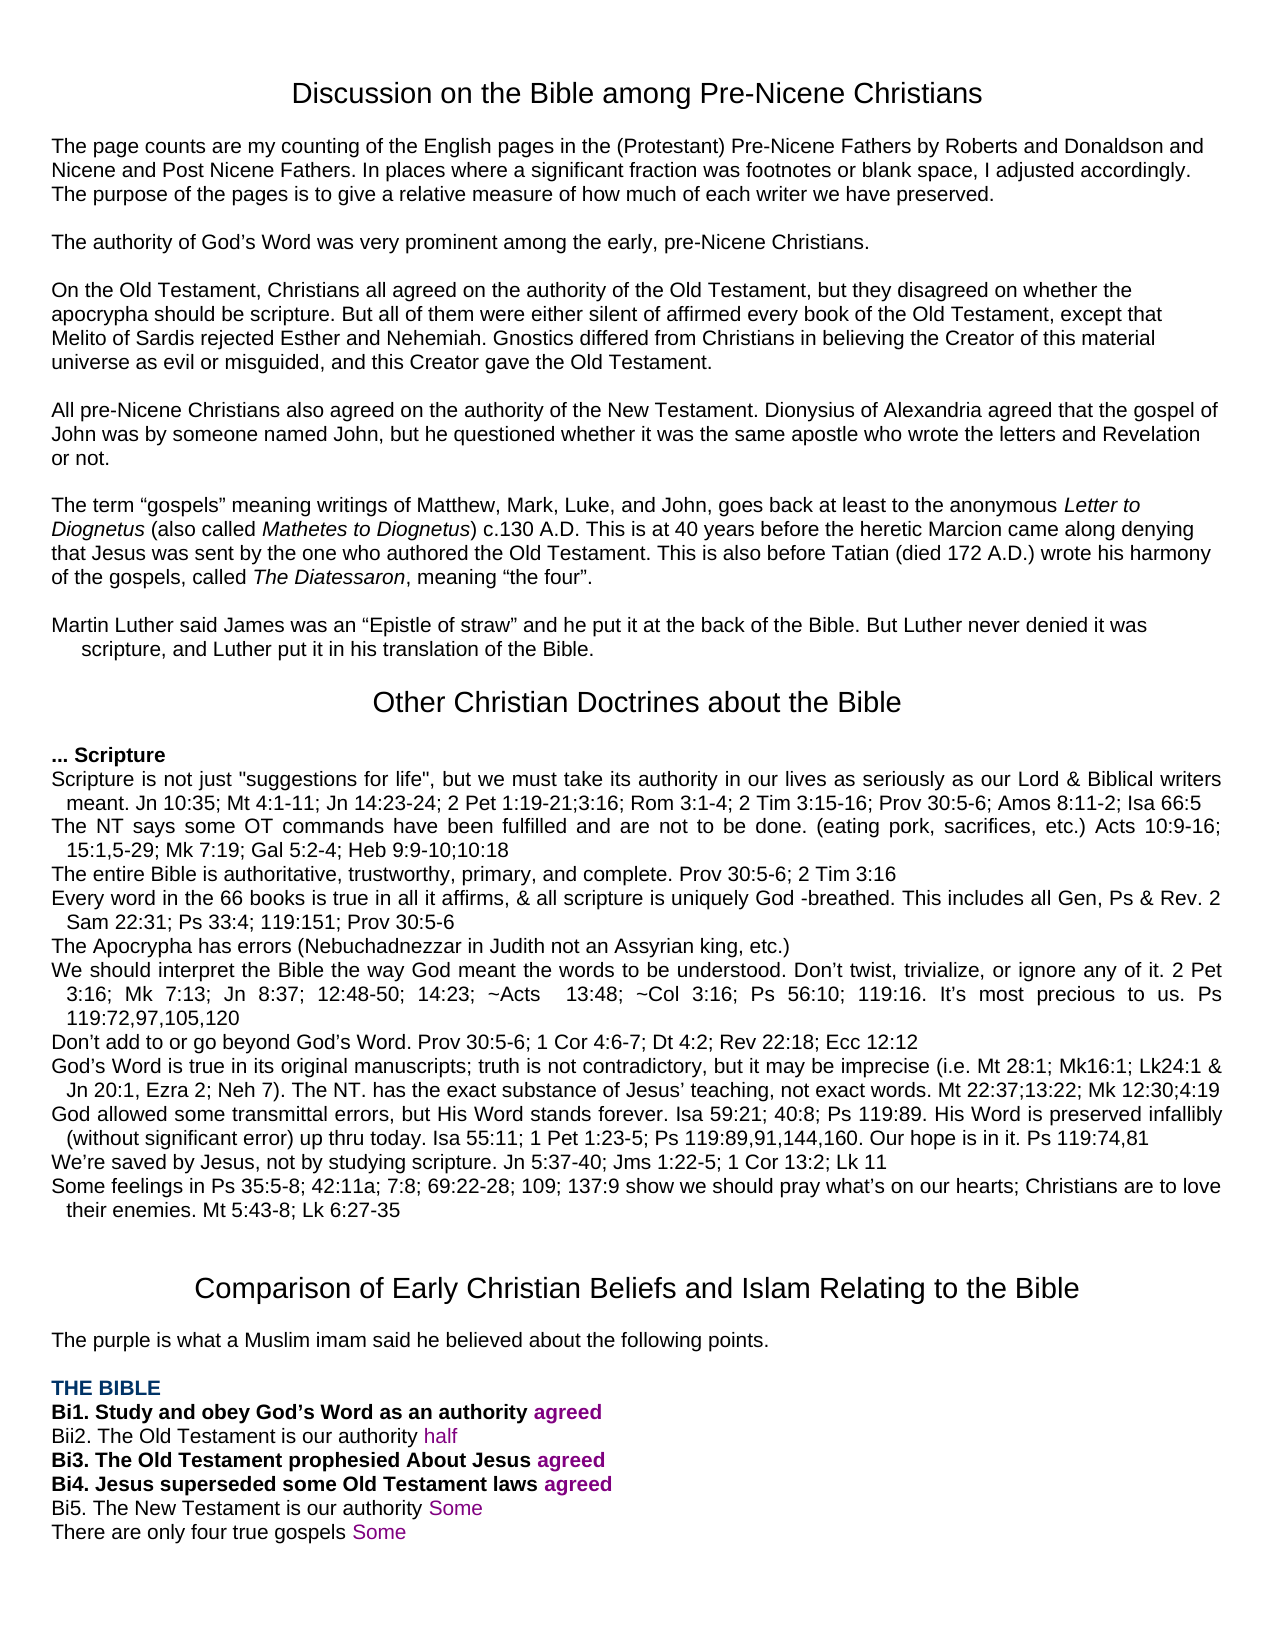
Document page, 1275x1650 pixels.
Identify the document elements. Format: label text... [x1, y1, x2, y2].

text God allowed some transmittal errors, but His Word stands forever. Isa 59:21; 40:8; Ps 119:89. His Word is preserved infallibly (without significant error) up thru today. Isa 55:11; 1 Pet 1:23-5; Ps 119:89,91,144,160. Our hope is in it. Ps 119:74,81 [51, 1102, 1224, 1150]
text On the Old Testament, Christians all agreed on the authority of the Old Testament, but they disagreed on whether the apocrypha should be scripture. But all of them were either silent of affirmed every book of the Old Testament, except that Melito of Sardis rejected Esther and Nehemiah. Gnostics differed from Christians in believing the Creator of this material universe as evil or misguided, and this Creator gave the Old Testament. [51, 278, 1224, 373]
text The purple is what a Muslim imam said he believed about the following points. [51, 1328, 1224, 1352]
text We’re saved by Jesus, not by studying scripture. Jn 5:37-40; Jms 1:22-5; 1 Cor 13:2; Lk 11 : 52 [51, 1150, 1224, 1174]
text All pre-Nicene Christians also agreed on the authority of the New Testament. Dionysius of Alexandria agreed that the gospel of John was by someone named John, but he questioned whether it was the same apostle who wrote the letters and Revelation or not. [51, 397, 1224, 469]
text We should interpret the Bible the way God meant the words to be understood. Don’t twist, trivialize, or ignore any of it. 2 Pet ; Mk 7:13; Jn ; -50; ; ~Acts 13:48; ~ 3:16; Ps 56:10; 119:16. It’s most precious to us. Ps 119:72,97,105,120 [51, 958, 1224, 1030]
text The page counts are my counting of the English pages in the (Protestant) Pre-Nicene Fathers by Roberts and Donaldson and Nicene and Post Nicene Fathers. In places where a significant fraction was footnotes or blank space, I adjusted accordingly. The purpose of the pages is to give a relative measure of how much of each writer we have preserved. [51, 134, 1224, 206]
text Some feelings in Ps 35:5-8; 42:11a; 7:8; 69:22-28; 109; 137:9 show we should pray what’s on our hearts; Christians are to love their enemies. Mt 5:43-8; Lk 6:27-35 [51, 1174, 1224, 1222]
text Bii2. The Old Testament is our authority half [51, 1424, 1224, 1448]
text The term “gospels” meaning writings of Matthew, Mark, Luke, and John, goes back at least to the anonymous Letter to Diognetus (also called Mathetes to Diognetus) c.130 A.D. This is at 40 years before the heretic Marcion came along denying that Jesus was sent by the one who authored the Old Testament. This is also before Tatian (died 172 A.D.) wrote his harmony of the gospels, called The Diatessaron, meaning “the four”. [51, 493, 1224, 589]
text Discussion on the Bible among Pre-Nicene Christians [51, 76, 1224, 110]
text Comparison of Early Christian Beliefs and Islam Relating to the Bible [51, 1271, 1224, 1304]
text Martin Luther said James was an “Epistle of straw” and he put it at the back of the Bible. But Luther never denied it was scripture, and Luther put it in his translation of the Bible. [51, 613, 1224, 661]
text The Apocrypha has errors (Nebuchadnezzar in Judith not an Assyrian king, etc.) [51, 934, 1224, 958]
text Bi1. Study and obey God’s Word as an authority agreed [51, 1400, 1224, 1424]
text The entire Bible is authoritative, trustworthy, primary, and complete. Prov 30:5-6; 2 Tim 3:16 [51, 862, 1224, 886]
text Don’t add to or go beyond God’s Word. Prov 30:5-6; 1 Cor 4:6-7; Dt 4:2; ; Ecc [51, 1030, 1224, 1054]
text Bi4. Jesus superseded some Old Testament laws agreed [51, 1472, 1224, 1496]
text ... Scripture [51, 742, 1224, 766]
text The authority of God’s Word was very prominent among the early, pre-Nicene Christians. [51, 230, 1224, 254]
text THE BIBLE [51, 1376, 1224, 1400]
text God’s Word is true in its original manuscripts; truth is not contradictory, but it may be imprecise (i.e. Mt 28:1; Mk16:1; Lk24:1 & Jn 20:1, Ezra 2; Neh 7). The NT. has the exact substance of Jesus’ teaching, not exact words. Mt 22:37;; Mk ; [51, 1054, 1224, 1102]
text Other Christian Doctrines about the Bible [51, 685, 1224, 718]
text Every word in the 66 books is true in all it affirms, & all scripture is uniquely God -breathed. This includes all Gen, Ps & Rev. 2 Sam 22:31; Ps 33:4; 119:151; Prov 30:5-6 [51, 886, 1224, 934]
text Bi5. The New Testament is our authority Some [51, 1496, 1224, 1520]
text The NT says some OT commands have been fulfilled and are not to be done. (eating pork, sacrifices, etc.) Acts 10:9-16; 15:1,5-29; Mk 7:19; Gal 5:2-4; Heb 9:9-10; [51, 814, 1224, 862]
text There are only four true gospels Some [51, 1520, 1224, 1544]
text Bi3. The Old Testament prophesied About Jesus agreed [51, 1448, 1224, 1472]
text Scripture is not just "suggestions for life", but we must take its authority in our lives as seriously as our Lord & Biblical writers meant. Jn 10:35; Mt 4:1-11; Jn 14:23-24; 2 Pet 1:19-21;3:16; Rom 3:1-4; 2 Tim 3:15-16; Prov 30:5-6; Amos 8:11-2; Isa 66:5 [51, 766, 1224, 814]
